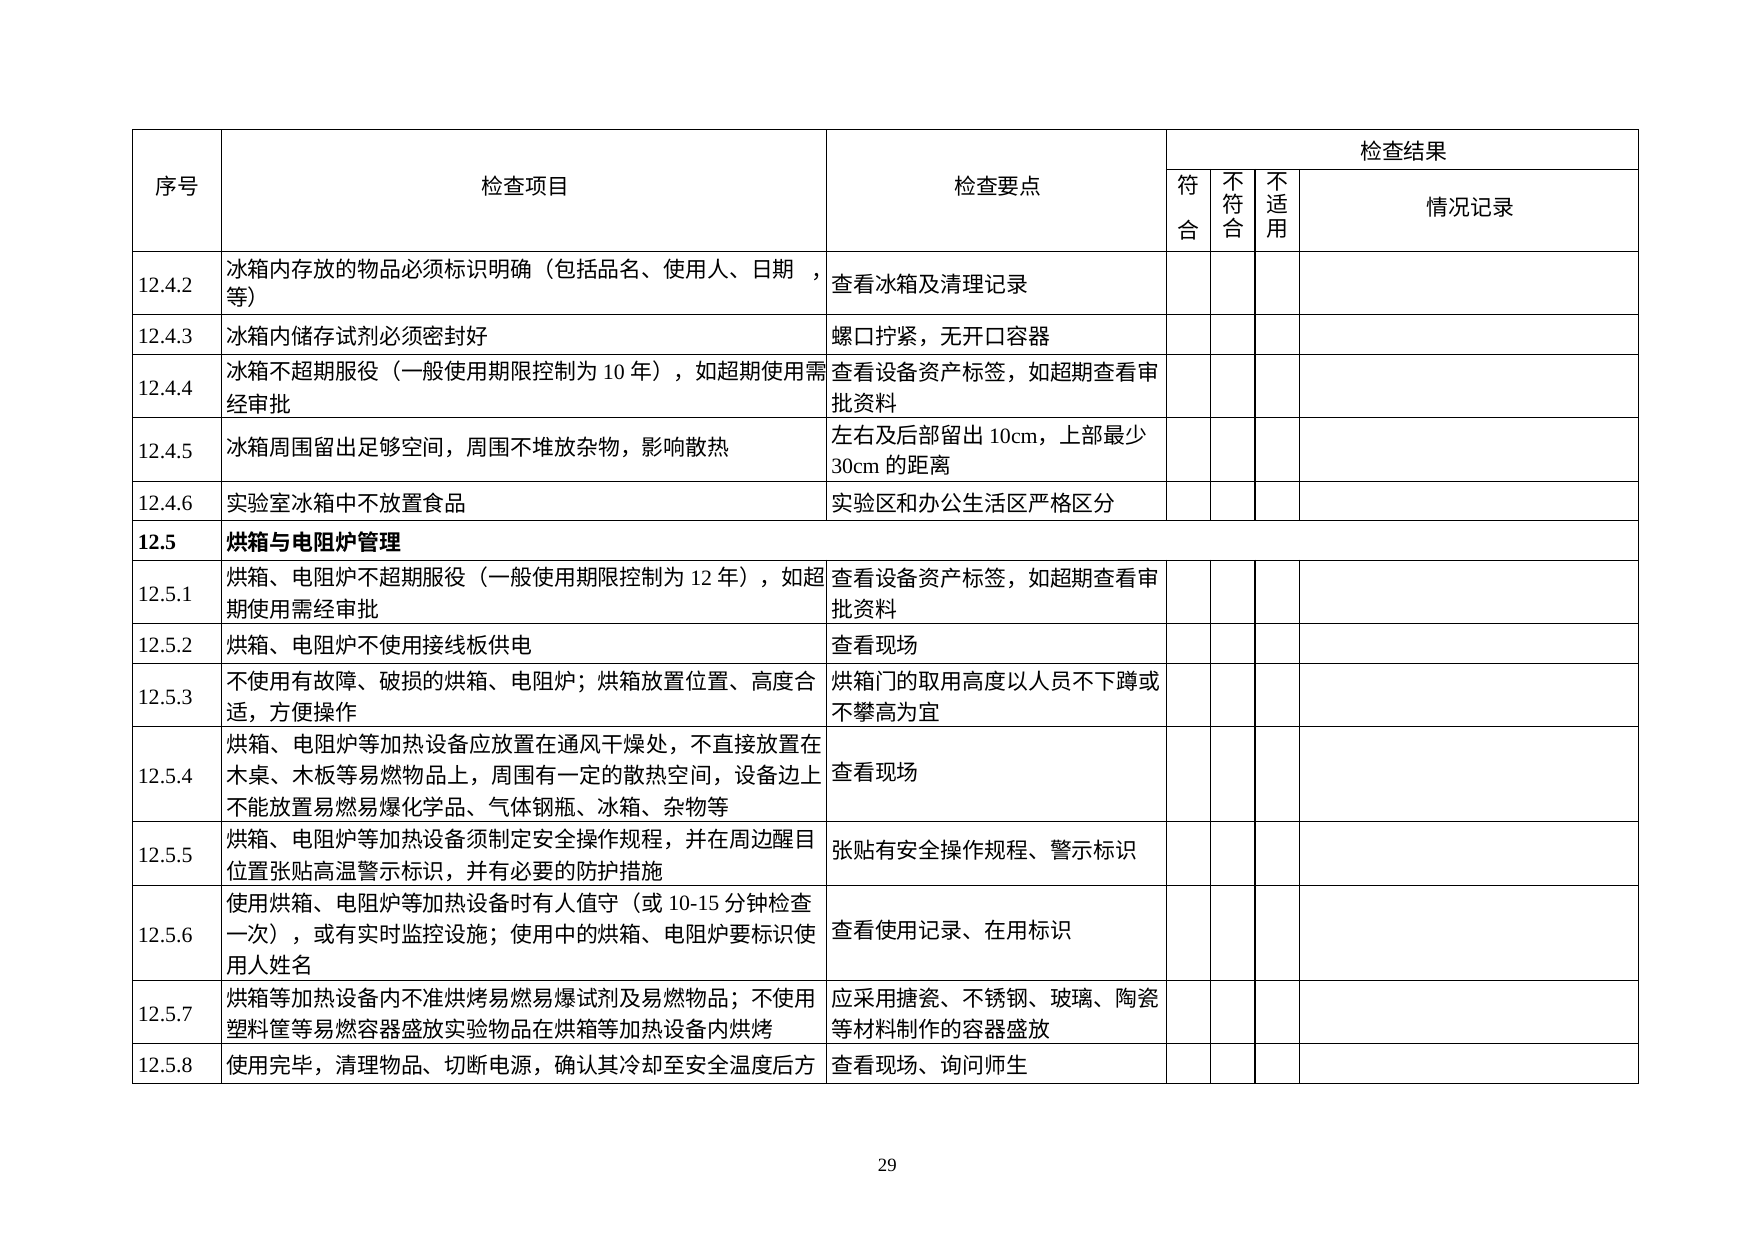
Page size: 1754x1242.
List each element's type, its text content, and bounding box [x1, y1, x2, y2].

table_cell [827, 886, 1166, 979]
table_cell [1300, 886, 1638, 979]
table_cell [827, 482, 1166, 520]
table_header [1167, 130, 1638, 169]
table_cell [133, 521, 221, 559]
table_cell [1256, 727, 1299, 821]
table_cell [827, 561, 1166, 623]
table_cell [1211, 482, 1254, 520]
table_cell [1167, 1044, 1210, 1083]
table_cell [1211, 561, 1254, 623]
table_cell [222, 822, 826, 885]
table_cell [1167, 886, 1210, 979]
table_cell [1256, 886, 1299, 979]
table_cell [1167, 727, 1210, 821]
text 29 [873, 1154, 901, 1176]
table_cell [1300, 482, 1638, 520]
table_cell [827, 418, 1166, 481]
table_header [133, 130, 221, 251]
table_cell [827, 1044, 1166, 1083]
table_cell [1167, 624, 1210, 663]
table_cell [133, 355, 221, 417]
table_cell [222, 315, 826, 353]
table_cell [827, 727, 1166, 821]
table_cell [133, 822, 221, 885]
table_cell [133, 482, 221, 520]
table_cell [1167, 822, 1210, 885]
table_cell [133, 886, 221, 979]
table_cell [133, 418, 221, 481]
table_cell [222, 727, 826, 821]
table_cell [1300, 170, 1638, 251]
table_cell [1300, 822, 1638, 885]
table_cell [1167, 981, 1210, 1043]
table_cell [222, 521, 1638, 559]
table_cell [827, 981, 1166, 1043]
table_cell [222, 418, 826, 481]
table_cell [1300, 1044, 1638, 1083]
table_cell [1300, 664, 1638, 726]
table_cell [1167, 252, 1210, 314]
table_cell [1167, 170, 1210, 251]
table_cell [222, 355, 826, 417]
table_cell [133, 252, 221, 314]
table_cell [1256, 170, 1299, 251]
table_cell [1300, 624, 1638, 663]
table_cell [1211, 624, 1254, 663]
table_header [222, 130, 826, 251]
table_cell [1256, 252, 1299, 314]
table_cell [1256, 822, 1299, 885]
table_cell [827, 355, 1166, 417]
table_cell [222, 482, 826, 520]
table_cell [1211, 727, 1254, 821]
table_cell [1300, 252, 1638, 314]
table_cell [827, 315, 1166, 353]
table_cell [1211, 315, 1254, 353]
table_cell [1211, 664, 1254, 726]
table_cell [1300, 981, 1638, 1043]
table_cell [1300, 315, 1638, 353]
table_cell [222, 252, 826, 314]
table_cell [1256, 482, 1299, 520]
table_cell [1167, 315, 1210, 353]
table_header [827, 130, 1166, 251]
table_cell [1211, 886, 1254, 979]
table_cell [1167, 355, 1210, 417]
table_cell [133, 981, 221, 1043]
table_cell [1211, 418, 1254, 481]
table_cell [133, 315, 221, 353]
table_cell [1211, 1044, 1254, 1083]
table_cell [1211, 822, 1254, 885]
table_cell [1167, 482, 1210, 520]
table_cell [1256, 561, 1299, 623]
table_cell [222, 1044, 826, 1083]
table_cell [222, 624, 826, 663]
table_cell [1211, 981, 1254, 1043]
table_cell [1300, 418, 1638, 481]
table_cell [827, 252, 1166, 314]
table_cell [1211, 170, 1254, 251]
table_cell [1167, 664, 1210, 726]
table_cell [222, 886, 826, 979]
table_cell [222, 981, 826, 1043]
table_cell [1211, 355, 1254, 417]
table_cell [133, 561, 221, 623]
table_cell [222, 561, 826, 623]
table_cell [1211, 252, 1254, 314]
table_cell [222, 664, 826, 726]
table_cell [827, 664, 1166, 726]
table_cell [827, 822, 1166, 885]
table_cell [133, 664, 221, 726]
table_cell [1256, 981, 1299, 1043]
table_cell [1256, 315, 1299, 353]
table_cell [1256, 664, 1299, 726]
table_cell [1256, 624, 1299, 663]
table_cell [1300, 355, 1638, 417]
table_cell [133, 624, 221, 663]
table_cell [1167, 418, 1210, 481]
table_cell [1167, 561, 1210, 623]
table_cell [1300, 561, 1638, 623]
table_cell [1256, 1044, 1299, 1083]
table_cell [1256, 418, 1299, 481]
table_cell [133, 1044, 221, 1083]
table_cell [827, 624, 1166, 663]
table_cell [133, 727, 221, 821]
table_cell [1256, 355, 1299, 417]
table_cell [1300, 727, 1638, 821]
